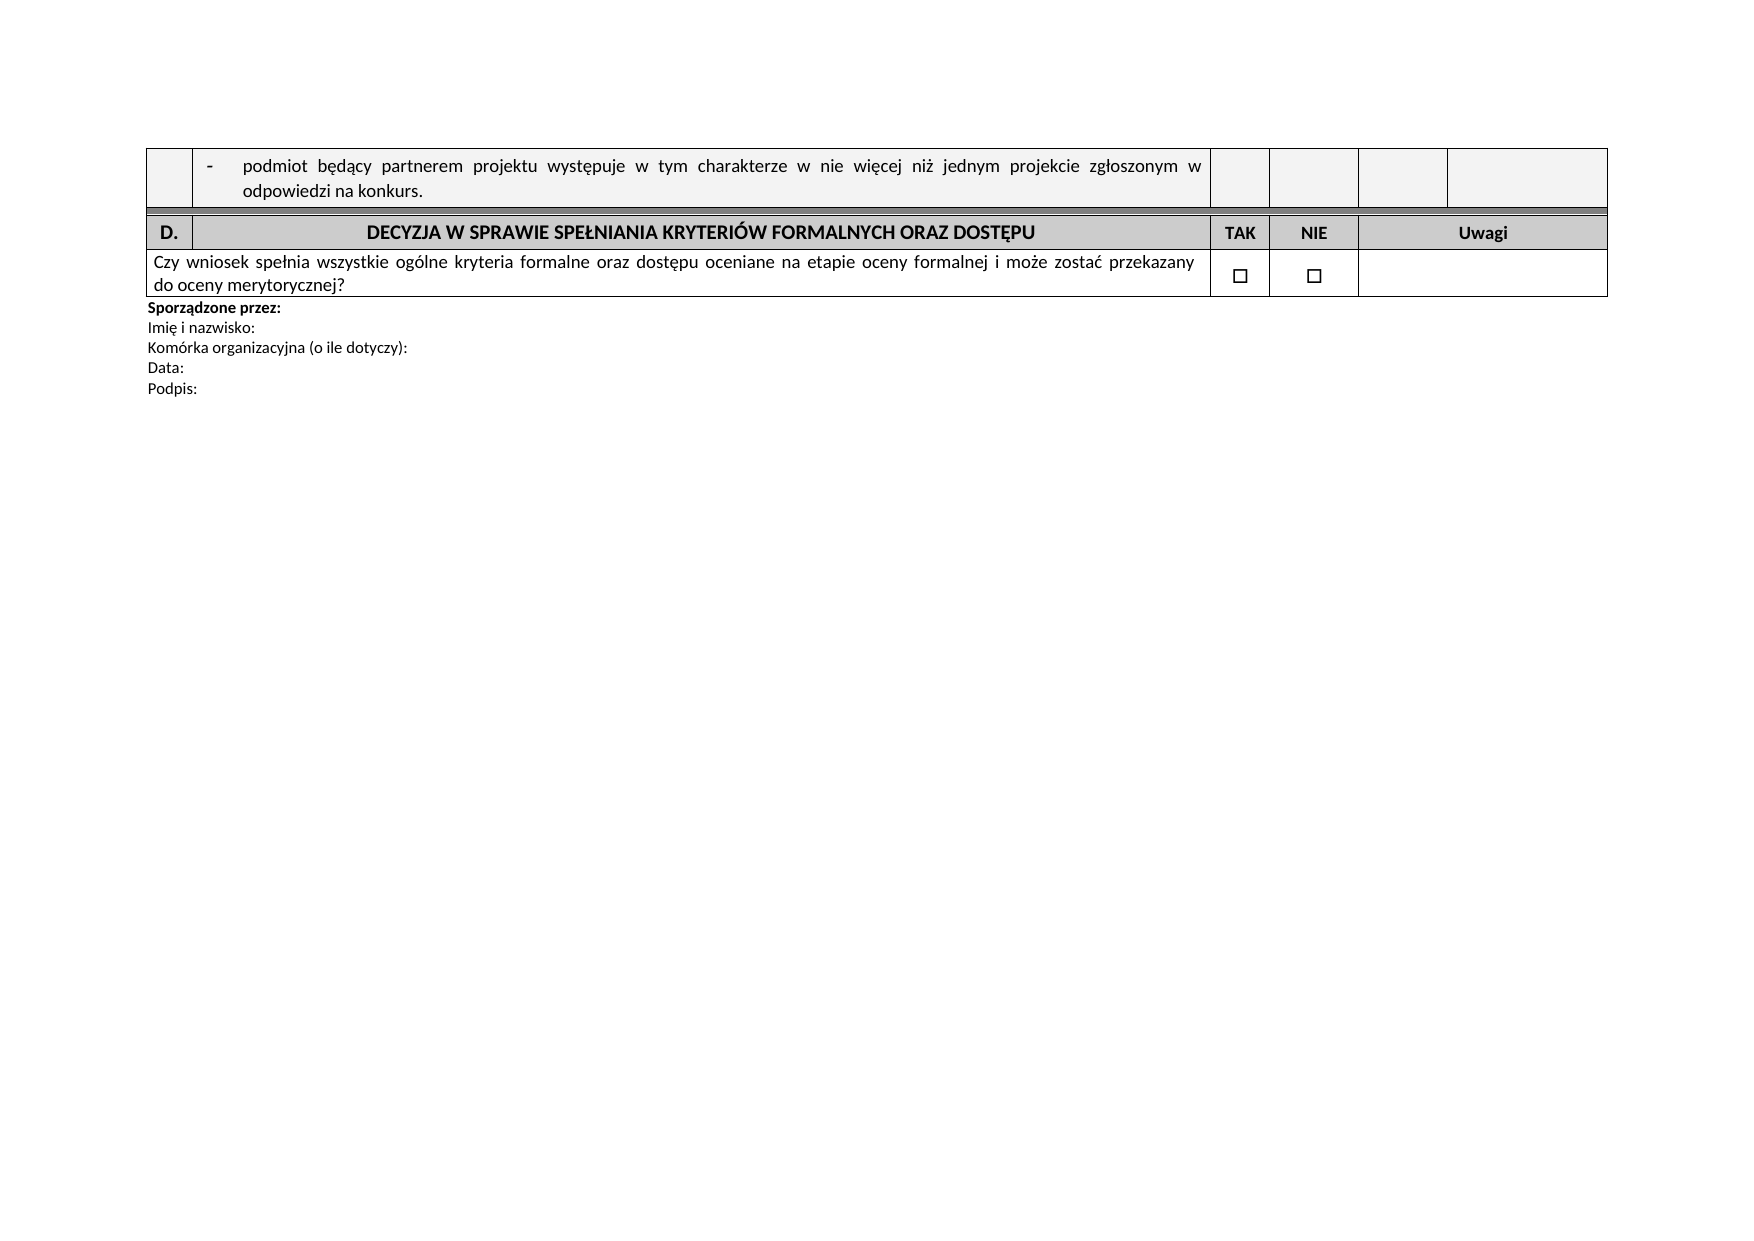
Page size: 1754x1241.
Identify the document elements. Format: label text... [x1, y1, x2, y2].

table_cell [1359, 250, 1607, 296]
table_cell [147, 208, 1607, 214]
text Data: [148, 358, 1606, 378]
table_cell □ [1359, 149, 1447, 207]
table_cell Uwagi [1359, 216, 1607, 249]
table_cell Czy wniosek spełnia wszystkie ogólne kryteria formalne oraz dostępu oceniane na etapie oceny formalnej i może zostać przekazany do oceny merytorycznej? [147, 250, 1210, 296]
table_cell D. [147, 216, 192, 249]
table_cell □ [1211, 149, 1269, 207]
text Komórka organizacyjna (o ile dotyczy): [148, 337, 1606, 358]
table_cell [1448, 149, 1607, 207]
table_cell □ [1270, 149, 1358, 207]
table_cell 5 [147, 149, 192, 207]
table_cell □ [1211, 250, 1269, 296]
table_cell NIE [1270, 216, 1358, 249]
text Podpis: [148, 378, 1606, 398]
table_cell □ [1270, 250, 1358, 296]
text Sporządzone przez: [148, 297, 1606, 317]
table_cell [193, 149, 1210, 207]
text Imię i nazwisko: [148, 317, 1606, 337]
table_cell TAK [1211, 216, 1269, 249]
table_cell DECYZJA W SPRAWIE SPEŁNIANIA KRYTERIÓW FORMALNYCH ORAZ DOSTĘPU [193, 216, 1210, 249]
